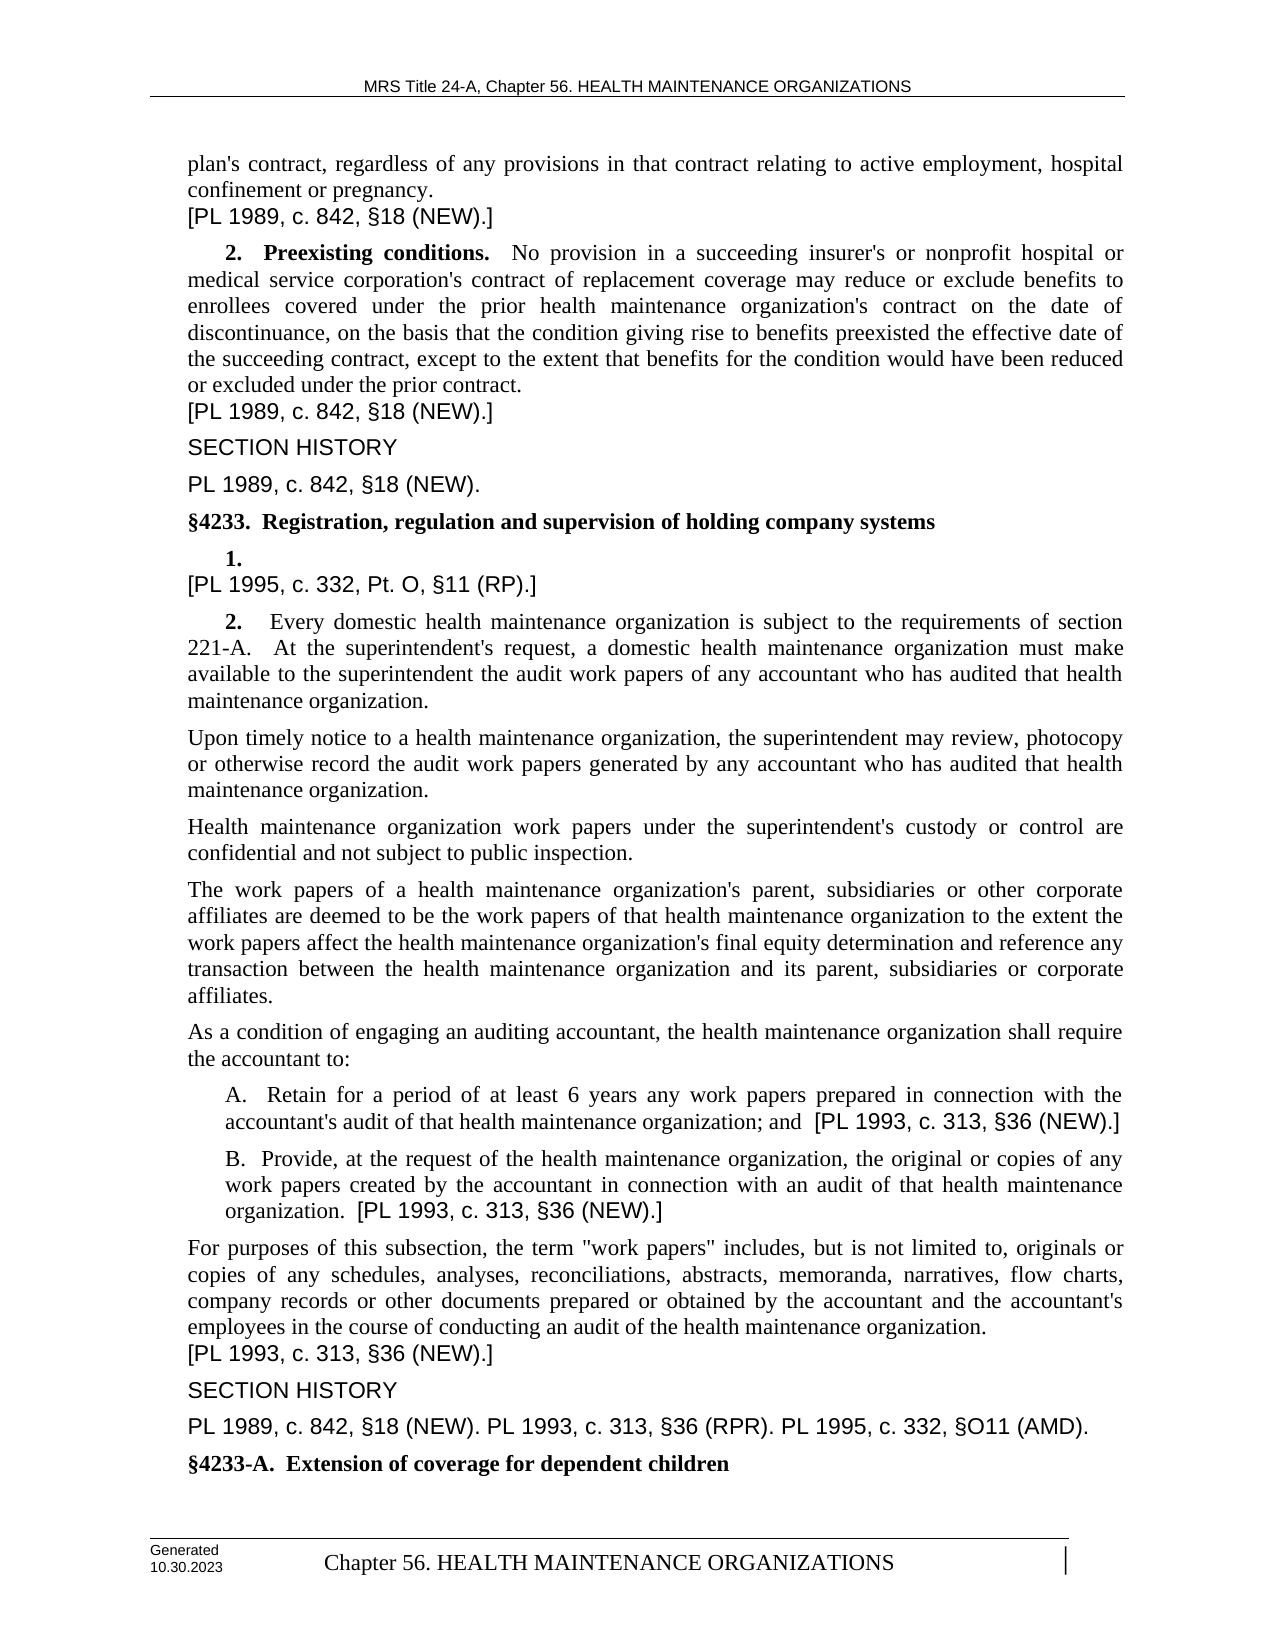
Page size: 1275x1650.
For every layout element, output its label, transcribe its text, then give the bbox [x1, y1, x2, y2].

text 2. Preexisting conditions. No provision in a succeeding insurer's or nonprofit hospital or medical service corporation's contract of replacement coverage may reduce or exclude benefits to enrollees covered under the prior health maintenance organization's contract on the date of discontinuance, on the basis that the condition giving rise to benefits preexisted the effective date of the succeeding contract, except to the extent that benefits for the condition would have been reduced or excluded under the prior contract. [187, 239, 1125, 398]
text [PL 1995, c. 332, Pt. O, §11 (RP).] [187, 571, 1125, 597]
text §4233-A. Extension of coverage for dependent children [187, 1450, 1125, 1476]
text PL 1989, c. 842, §18 (NEW). [187, 471, 1125, 497]
text [PL 1993, c. 313, §36 (NEW).] [187, 1340, 1125, 1366]
text For purposes of this subsection, the term "work papers" includes, but is not limited to, originals or copies of any schedules, analyses, reconciliations, abstracts, memoranda, narratives, flow charts, company records or other documents prepared or obtained by the accountant and the accountant's employees in the course of conducting an audit of the health maintenance organization. [187, 1234, 1125, 1340]
text B. Provide, at the request of the health maintenance organization, the original or copies of any work papers created by the accountant in connection with an audit of that health maintenance organization. [PL 1993, c. 313, §36 (NEW).] [225, 1145, 1125, 1224]
text The work papers of a health maintenance organization's parent, subsidiaries or other corporate affiliates are deemed to be the work papers of that health maintenance organization to the extent the work papers affect the health maintenance organization's final equity determination and reference any transaction between the health maintenance organization and its parent, subsidiaries or corporate affiliates. [187, 876, 1125, 1008]
text SECTION HISTORY [187, 1377, 1125, 1403]
text [PL 1989, c. 842, §18 (NEW).] [187, 398, 1125, 424]
text 2. Every domestic health maintenance organization is subject to the requirements of section 221‑A. At the superintendent's request, a domestic health maintenance organization must make available to the superintendent the audit work papers of any accountant who has audited that health maintenance organization. [187, 608, 1125, 713]
text SECTION HISTORY [187, 434, 1125, 461]
text §4233. Registration, regulation and supervision of holding company systems [187, 508, 1125, 534]
text [PL 1989, c. 842, §18 (NEW).] [187, 203, 1125, 229]
text Upon timely notice to a health maintenance organization, the superintendent may review, photocopy or otherwise record the audit work papers generated by any accountant who has audited that health maintenance organization. [187, 724, 1125, 803]
text As a condition of engaging an auditing accountant, the health maintenance organization shall require the accountant to: [187, 1018, 1125, 1071]
text Health maintenance organization work papers under the superintendent's custody or control are confidential and not subject to public inspection. [187, 813, 1125, 866]
text PL 1989, c. 842, §18 (NEW). PL 1993, c. 313, §36 (RPR). PL 1995, c. 332, §O11 (AMD). [187, 1413, 1125, 1440]
text 1. [187, 545, 1125, 571]
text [187, 150, 1125, 203]
text A. Retain for a period of at least 6 years any work papers prepared in connection with the accountant's audit of that health maintenance organization; and [PL 1993, c. 313, §36 (NEW).] [225, 1082, 1125, 1134]
